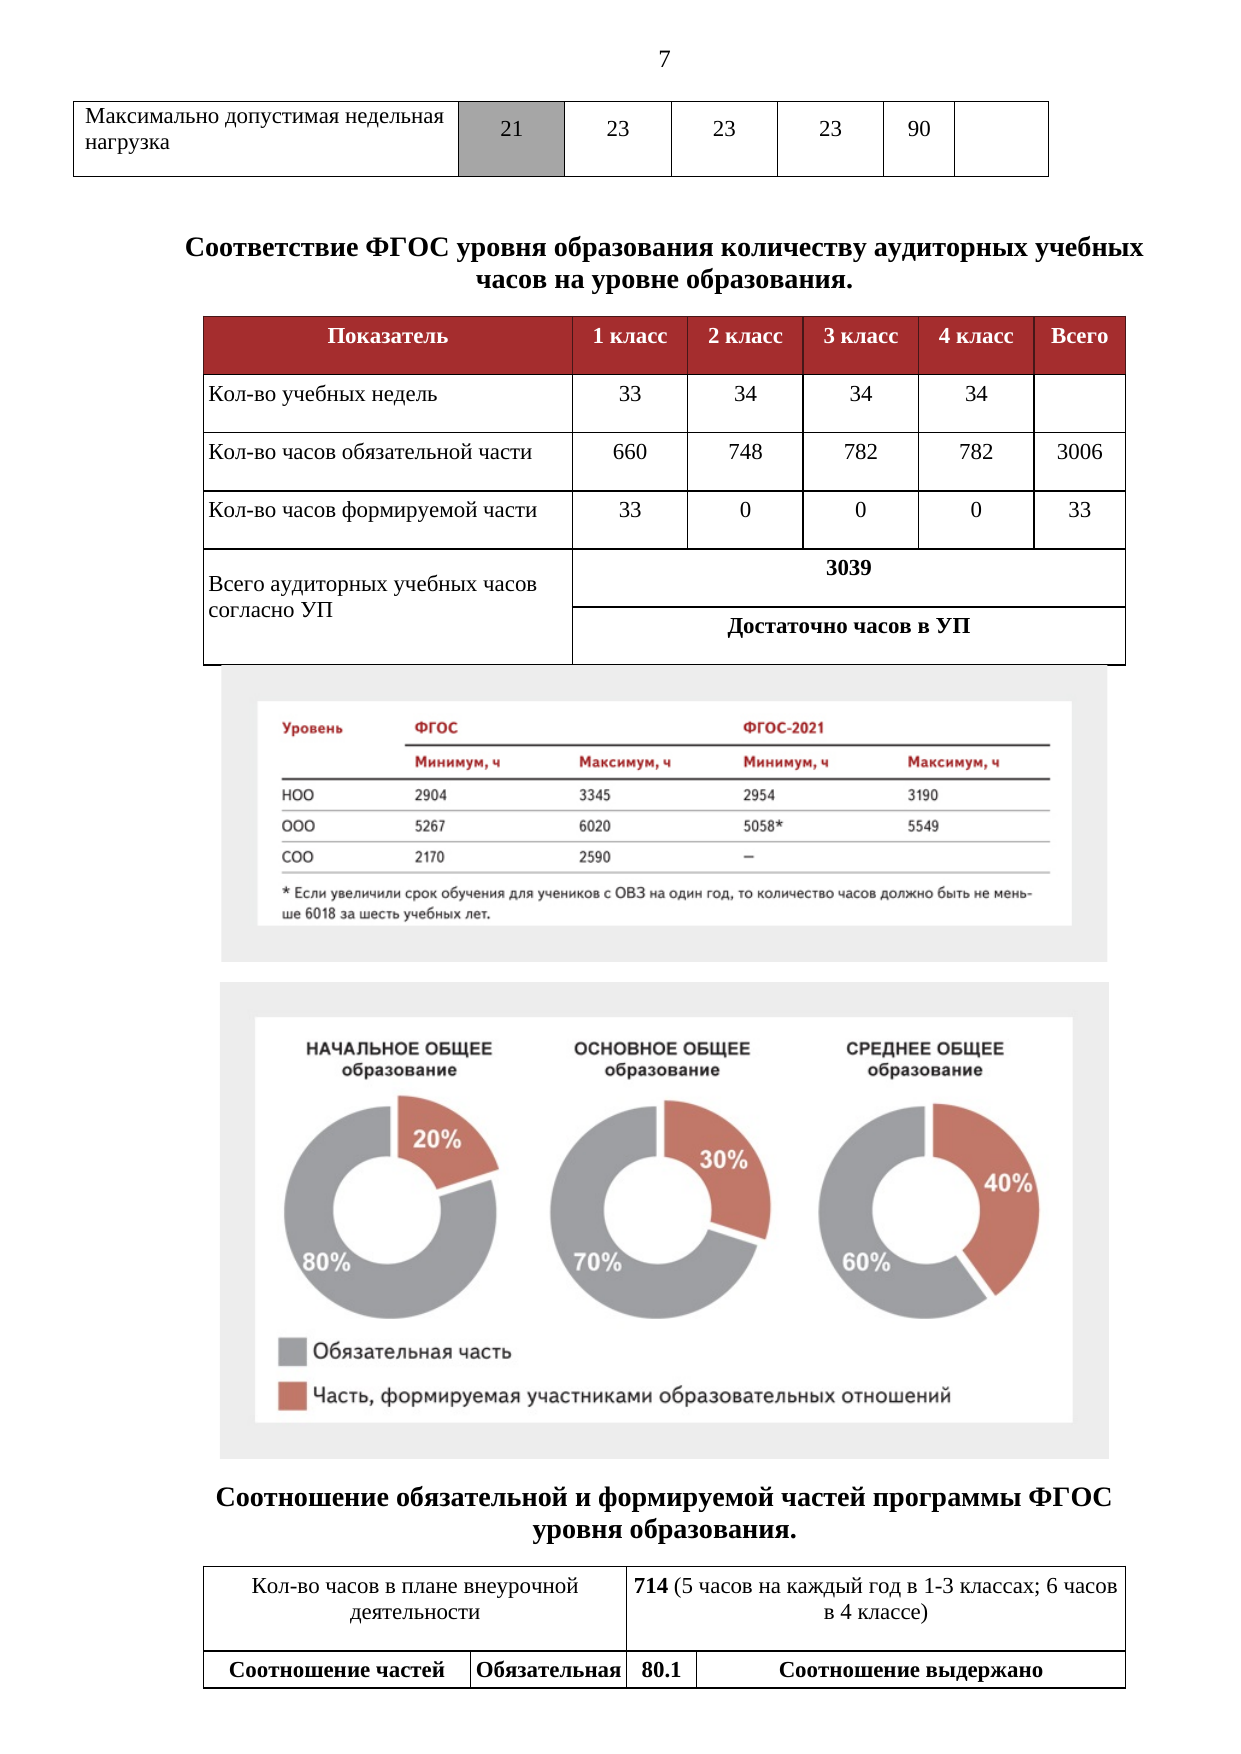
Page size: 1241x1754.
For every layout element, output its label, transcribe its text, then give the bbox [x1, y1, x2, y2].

table_cell Всего аудиторных учебных часов согласно УП [204, 550, 572, 664]
table_cell 0 [919, 492, 1033, 548]
table_header 3 класс [804, 317, 918, 374]
table_header 2 класс [688, 317, 802, 374]
table_cell 34 [919, 375, 1033, 432]
table_cell 33 [573, 375, 687, 432]
table_cell 748 [688, 433, 802, 490]
table_cell Обязательная [471, 1652, 626, 1687]
table_cell 782 [919, 433, 1033, 490]
table_cell 21 [459, 102, 564, 176]
table_cell Соотношение частей программы, % [204, 1652, 470, 1687]
table_cell 33 [1035, 492, 1125, 548]
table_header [627, 1567, 1125, 1650]
table_header 4 класс [919, 317, 1033, 374]
table_cell Соотношение выдержано [697, 1652, 1125, 1687]
table_cell 0 [804, 492, 918, 548]
picture [219, 982, 1109, 1459]
table_cell 23 [565, 102, 671, 176]
table_cell 33 [573, 492, 687, 548]
table_header Показатель [204, 317, 572, 374]
table_cell [1035, 375, 1125, 432]
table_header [204, 1567, 626, 1650]
table_header Всего [1035, 317, 1125, 374]
text Соотношение обязательной и формируемой частей программы ФГОС уровня образования. [177, 1480, 1152, 1545]
table_cell 0 [688, 492, 802, 548]
table_header 1 класс [573, 317, 687, 374]
table_cell 660 [573, 433, 687, 490]
table_cell 90 [884, 102, 954, 176]
picture [221, 665, 1108, 962]
table_cell 23 [672, 102, 777, 176]
table_cell Кол-во часов формируемой части [204, 492, 572, 548]
table_cell 3039 [573, 550, 1125, 606]
table_cell Кол-во учебных недель [204, 375, 572, 432]
table_cell Максимально допустимая недельная нагрузка [74, 102, 458, 176]
text Соответствие ФГОС уровня образования количеству аудиторных учебных часов на уровне образования. [177, 230, 1152, 295]
table_cell 80.1 [627, 1652, 696, 1687]
table_cell Достаточно часов в УП [573, 608, 1125, 664]
table_cell 34 [688, 375, 802, 432]
table_cell 34 [804, 375, 918, 432]
table_cell 782 [804, 433, 918, 490]
table_cell 23 [778, 102, 883, 176]
table_cell Кол-во часов обязательной части [204, 433, 572, 490]
table_cell [955, 102, 1048, 176]
table_cell 3006 [1035, 433, 1125, 490]
